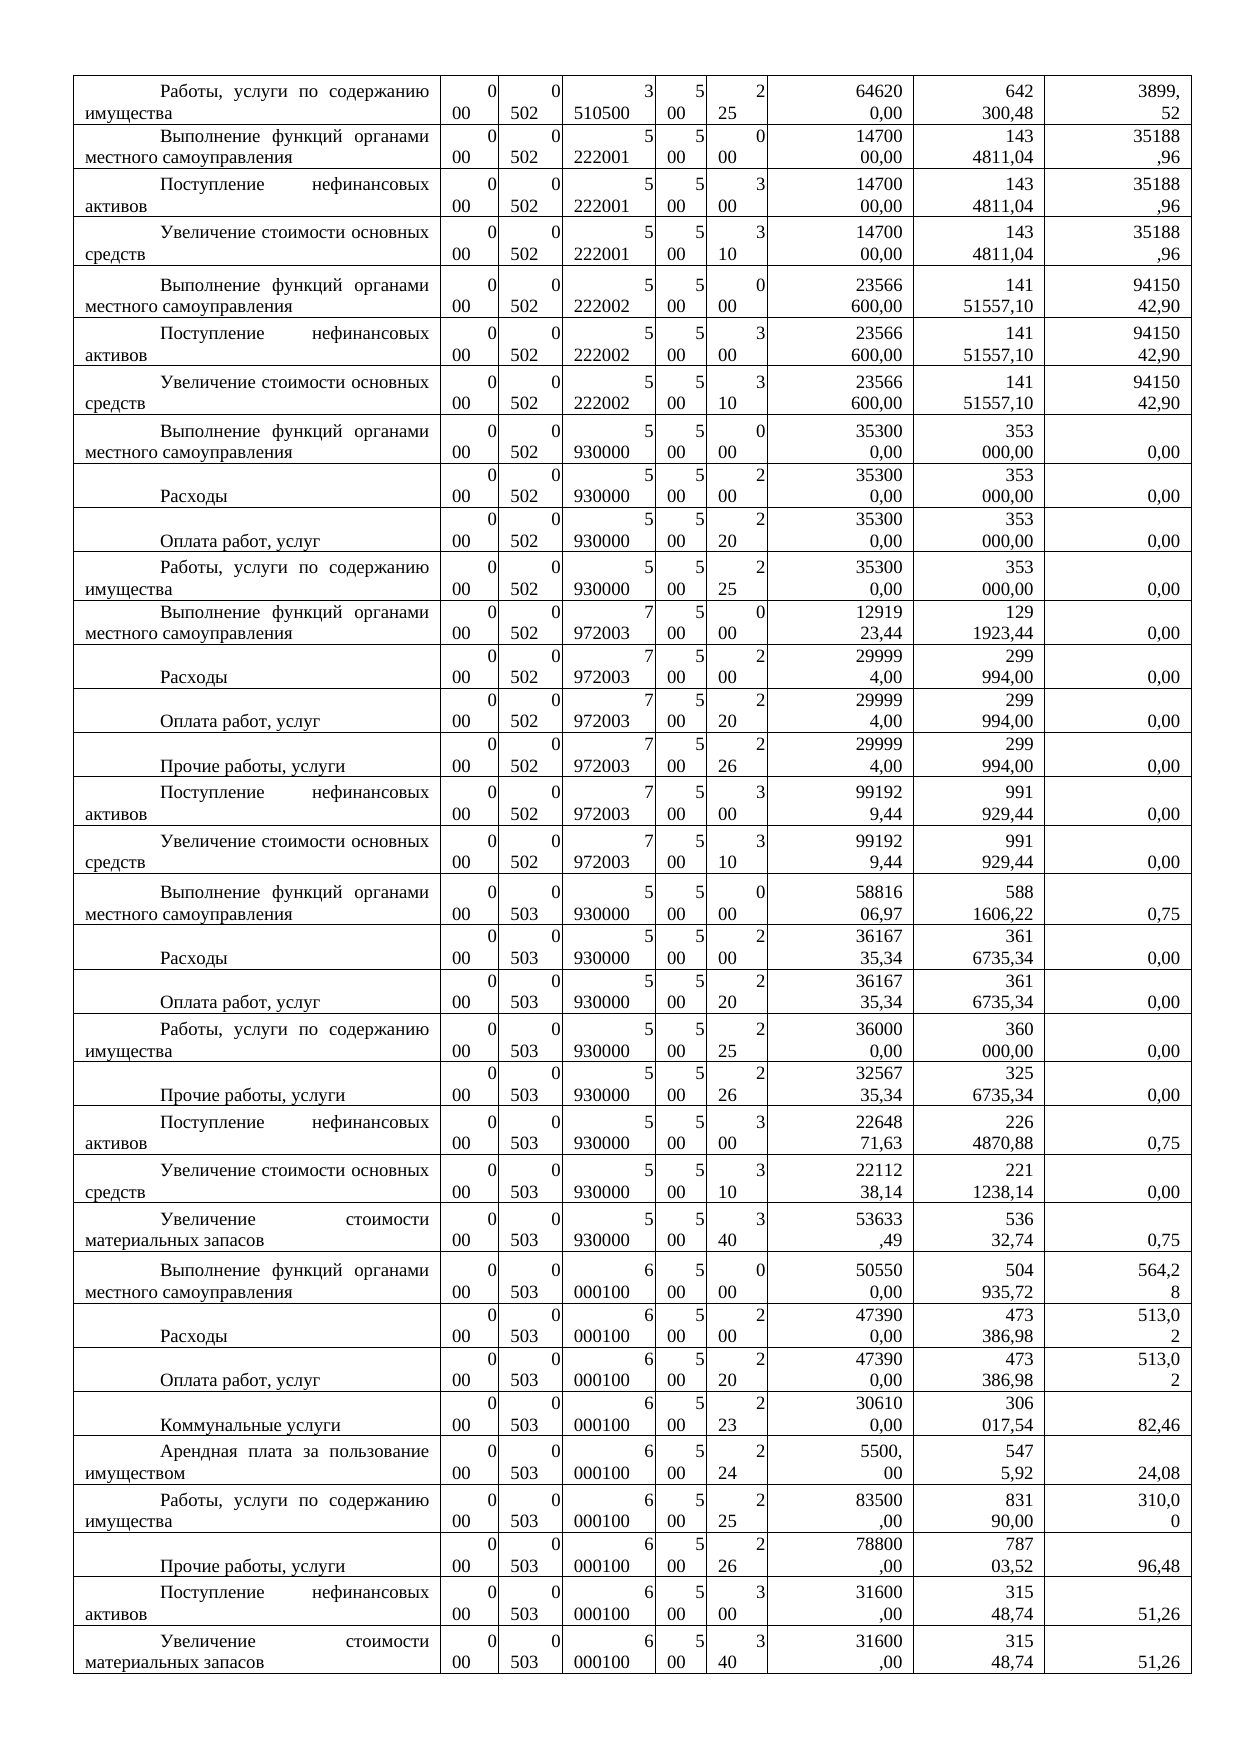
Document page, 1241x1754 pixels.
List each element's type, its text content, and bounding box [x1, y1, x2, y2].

table_cell 0503 [499, 1062, 562, 1105]
table_cell 500 [656, 1626, 706, 1673]
table_cell 1434811,04 [914, 125, 1044, 168]
table_cell 0,00 [1045, 645, 1191, 688]
table_cell Увеличение стоимости основных средств [74, 1155, 440, 1202]
table_cell 353000,00 [768, 415, 913, 463]
table_cell 500 [656, 777, 706, 824]
table_cell 500 [656, 552, 706, 599]
table_cell 0502 [499, 125, 562, 168]
table_cell 0502 [499, 76, 562, 123]
table_cell 5222001 [563, 217, 655, 264]
table_cell 500 [656, 1014, 706, 1061]
table_cell 500 [656, 1533, 706, 1576]
table_cell 226 [707, 1533, 767, 1576]
table_cell 9415042,90 [1045, 266, 1191, 317]
table_cell 0503 [499, 1252, 562, 1302]
table_cell 500 [656, 366, 706, 414]
table_cell 0503 [499, 1577, 562, 1624]
table_cell 82,46 [1045, 1392, 1191, 1435]
table_cell 000 [441, 1626, 498, 1673]
table_cell 5930000 [563, 1203, 655, 1251]
table_cell 991929,44 [914, 826, 1044, 873]
table_cell 299994,00 [914, 645, 1044, 688]
table_cell Увеличение стоимости материальных запасов [74, 1203, 440, 1251]
table_cell Увеличение стоимости основных средств [74, 826, 440, 873]
table_cell 000 [441, 970, 498, 1013]
table_cell 31548,74 [914, 1626, 1044, 1673]
table_cell 53633,49 [768, 1203, 913, 1251]
table_cell 5881606,97 [768, 874, 913, 924]
table_cell 35188,96 [1045, 125, 1191, 168]
table_cell 500 [656, 415, 706, 463]
table_cell 310,00 [1045, 1485, 1191, 1532]
table_cell 0,00 [1045, 1014, 1191, 1061]
table_cell 000 [441, 217, 498, 264]
table_cell 200 [707, 1304, 767, 1347]
table_cell 000 [441, 925, 498, 968]
table_cell 000 [441, 601, 498, 644]
table_cell 505500,00 [768, 1252, 913, 1302]
table_cell 000 [441, 552, 498, 599]
table_cell 6000100 [563, 1304, 655, 1347]
table_cell 0502 [499, 217, 562, 264]
table_cell 500 [656, 689, 706, 732]
table_cell 500 [656, 1348, 706, 1391]
table_cell 500 [656, 1062, 706, 1105]
table_cell 1434811,04 [914, 169, 1044, 216]
table_cell 500 [656, 1304, 706, 1347]
table_cell 5930000 [563, 508, 655, 551]
table_cell 500 [656, 1106, 706, 1154]
table_cell 6000100 [563, 1485, 655, 1532]
table_cell 0503 [499, 1348, 562, 1391]
table_cell 0,00 [1045, 508, 1191, 551]
table_cell 000 [441, 1348, 498, 1391]
table_cell 353000,00 [768, 552, 913, 599]
table_cell 0503 [499, 1014, 562, 1061]
table_cell 000 [441, 1577, 498, 1624]
table_cell 51,26 [1045, 1626, 1191, 1673]
table_cell 0503 [499, 1155, 562, 1202]
table_cell 31600,00 [768, 1626, 913, 1673]
table_cell Поступление нефинансовых активов [74, 169, 440, 216]
table_cell 7972003 [563, 645, 655, 688]
table_cell 500 [656, 970, 706, 1013]
table_cell 300 [707, 318, 767, 365]
table_cell Выполнение функций органами местного самоуправления [74, 874, 440, 924]
table_cell 5222001 [563, 169, 655, 216]
table_cell 0503 [499, 1304, 562, 1347]
table_cell 500 [656, 601, 706, 644]
table_cell Работы, услуги по содержанию имущества [74, 1485, 440, 1532]
table_cell 1470000,00 [768, 125, 913, 168]
table_cell Поступление нефинансовых активов [74, 777, 440, 824]
table_cell 200 [707, 464, 767, 507]
table_cell 500 [656, 318, 706, 365]
table_cell Работы, услуги по содержанию имущества [74, 1014, 440, 1061]
table_cell 5500,00 [768, 1436, 913, 1483]
table_cell 3616735,34 [768, 970, 913, 1013]
table_cell 000 [707, 266, 767, 317]
table_cell 23566600,00 [768, 266, 913, 317]
table_cell 5475,92 [914, 1436, 1044, 1483]
table_cell 3510500 [563, 76, 655, 123]
table_cell 0503 [499, 1203, 562, 1251]
table_cell 5930000 [563, 925, 655, 968]
table_cell 226 [707, 1062, 767, 1105]
table_cell 224 [707, 1436, 767, 1483]
table_cell 6000100 [563, 1392, 655, 1435]
table_cell 7972003 [563, 733, 655, 776]
table_cell 000 [441, 645, 498, 688]
table_cell 0502 [499, 552, 562, 599]
table_cell 0,00 [1045, 464, 1191, 507]
table_cell 1291923,44 [914, 601, 1044, 644]
table_cell 2264870,88 [914, 1106, 1044, 1154]
table_cell 353000,00 [768, 508, 913, 551]
table_cell 0503 [499, 970, 562, 1013]
table_cell 000 [441, 76, 498, 123]
table_cell Прочие работы, услуги [74, 1062, 440, 1105]
table_cell 564,28 [1045, 1252, 1191, 1302]
table_cell 5930000 [563, 552, 655, 599]
table_cell 5930000 [563, 415, 655, 463]
table_cell 500 [656, 1252, 706, 1302]
table_cell 000 [441, 777, 498, 824]
table_cell 000 [441, 733, 498, 776]
table_cell 5222002 [563, 366, 655, 414]
table_cell 5930000 [563, 874, 655, 924]
table_cell 5930000 [563, 970, 655, 1013]
table_cell Увеличение стоимости материальных запасов [74, 1626, 440, 1673]
table_cell 6000100 [563, 1348, 655, 1391]
table_cell 7972003 [563, 689, 655, 732]
table_cell 0502 [499, 645, 562, 688]
table_cell 0503 [499, 1392, 562, 1435]
table_cell 310 [707, 1155, 767, 1202]
table_cell 3256735,34 [768, 1062, 913, 1105]
table_cell 0502 [499, 601, 562, 644]
table_cell Увеличение стоимости основных средств [74, 366, 440, 414]
table_cell 14151557,10 [914, 266, 1044, 317]
table_cell 223 [707, 1392, 767, 1435]
table_cell Поступление нефинансовых активов [74, 1106, 440, 1154]
table_cell 0,00 [1045, 970, 1191, 1013]
table_cell 78800,00 [768, 1533, 913, 1576]
table_cell 0,00 [1045, 826, 1191, 873]
table_cell 513,02 [1045, 1304, 1191, 1347]
table_cell 5222001 [563, 125, 655, 168]
table_cell 991929,44 [768, 777, 913, 824]
table_cell 0503 [499, 1533, 562, 1576]
table_cell 2211238,14 [914, 1155, 1044, 1202]
table_cell 299994,00 [914, 689, 1044, 732]
table_cell 35188,96 [1045, 217, 1191, 264]
table_cell Поступление нефинансовых активов [74, 318, 440, 365]
table_cell Работы, услуги по содержанию имущества [74, 76, 440, 123]
table_cell Прочие работы, услуги [74, 733, 440, 776]
table_cell 353000,00 [914, 415, 1044, 463]
table_cell 000 [441, 1304, 498, 1347]
table_cell 31548,74 [914, 1577, 1044, 1624]
table_cell 299994,00 [914, 733, 1044, 776]
table_cell 353000,00 [914, 552, 1044, 599]
table_cell 353000,00 [768, 464, 913, 507]
table_cell 31600,00 [768, 1577, 913, 1624]
table_cell 353000,00 [914, 508, 1044, 551]
table_cell 000 [441, 1252, 498, 1302]
table_cell 000 [441, 1436, 498, 1483]
table_cell 000 [441, 1392, 498, 1435]
table_cell 000 [707, 415, 767, 463]
table_cell 500 [656, 1392, 706, 1435]
table_cell 226 [707, 733, 767, 776]
table_cell 500 [656, 826, 706, 873]
table_cell 500 [656, 925, 706, 968]
table_cell 5222002 [563, 318, 655, 365]
table_cell 0,75 [1045, 1203, 1191, 1251]
table_cell 5881606,22 [914, 874, 1044, 924]
table_cell 220 [707, 970, 767, 1013]
table_cell 299994,00 [768, 733, 913, 776]
table_cell 0502 [499, 508, 562, 551]
table_cell 310 [707, 217, 767, 264]
table_cell Расходы [74, 464, 440, 507]
table_cell 513,02 [1045, 1348, 1191, 1391]
table_cell 0,00 [1045, 733, 1191, 776]
table_cell 473386,98 [914, 1348, 1044, 1391]
table_cell 000 [441, 508, 498, 551]
table_cell 1434811,04 [914, 217, 1044, 264]
table_cell Арендная плата за пользование имуществом [74, 1436, 440, 1483]
table_cell 14151557,10 [914, 366, 1044, 414]
table_cell 310 [707, 826, 767, 873]
table_cell 0503 [499, 1626, 562, 1673]
table_cell 000 [441, 1106, 498, 1154]
table_cell 500 [656, 1203, 706, 1251]
table_cell 340 [707, 1203, 767, 1251]
table_cell 0503 [499, 1106, 562, 1154]
table_cell 53632,74 [914, 1203, 1044, 1251]
table_cell 299994,00 [768, 689, 913, 732]
table_cell 24,08 [1045, 1436, 1191, 1483]
table_cell 1470000,00 [768, 169, 913, 216]
table_cell 360000,00 [768, 1014, 913, 1061]
table_cell Выполнение функций органами местного самоуправления [74, 266, 440, 317]
table_cell Оплата работ, услуг [74, 689, 440, 732]
table_cell 310 [707, 366, 767, 414]
table_cell 0502 [499, 689, 562, 732]
table_cell 6000100 [563, 1436, 655, 1483]
table_cell 5930000 [563, 1014, 655, 1061]
table_cell 83500,00 [768, 1485, 913, 1532]
table_cell 7972003 [563, 826, 655, 873]
table_cell 000 [707, 1252, 767, 1302]
table_cell 500 [656, 169, 706, 216]
table_cell 000 [441, 1014, 498, 1061]
table_cell 1291923,44 [768, 601, 913, 644]
table_cell Поступление нефинансовых активов [74, 1577, 440, 1624]
table_cell 473900,00 [768, 1348, 913, 1391]
table_cell 5930000 [563, 1062, 655, 1105]
table_cell 500 [656, 217, 706, 264]
table_cell 3616735,34 [914, 925, 1044, 968]
table_cell 0502 [499, 826, 562, 873]
table_cell 0,00 [1045, 777, 1191, 824]
table_cell 78703,52 [914, 1533, 1044, 1576]
table_cell 0502 [499, 733, 562, 776]
table_cell 6000100 [563, 1533, 655, 1576]
table_cell Оплата работ, услуг [74, 970, 440, 1013]
table_cell 300 [707, 777, 767, 824]
table_cell 0,00 [1045, 1155, 1191, 1202]
table_cell 0,00 [1045, 1062, 1191, 1105]
table_cell 3256735,34 [914, 1062, 1044, 1105]
table_cell 000 [441, 874, 498, 924]
table_cell Выполнение функций органами местного самоуправления [74, 1252, 440, 1302]
table_cell 51,26 [1045, 1577, 1191, 1624]
table_cell 500 [656, 1577, 706, 1624]
table_cell 0503 [499, 1436, 562, 1483]
table_cell 0502 [499, 266, 562, 317]
table_cell 35188,96 [1045, 169, 1191, 216]
table_cell 0503 [499, 874, 562, 924]
table_cell 6000100 [563, 1626, 655, 1673]
table_cell 991929,44 [914, 777, 1044, 824]
table_cell 000 [441, 1203, 498, 1251]
table_cell 5222002 [563, 266, 655, 317]
table_cell Выполнение функций органами местного самоуправления [74, 601, 440, 644]
table_cell 0,00 [1045, 689, 1191, 732]
table_cell 473386,98 [914, 1304, 1044, 1347]
table_cell 9415042,90 [1045, 318, 1191, 365]
table_cell 642300,48 [914, 76, 1044, 123]
table_cell Работы, услуги по содержанию имущества [74, 552, 440, 599]
table_cell 000 [441, 169, 498, 216]
table_cell 23566600,00 [768, 366, 913, 414]
table_cell 500 [656, 125, 706, 168]
table_cell 5930000 [563, 1155, 655, 1202]
table_cell 000 [441, 1155, 498, 1202]
table_cell Прочие работы, услуги [74, 1533, 440, 1576]
table_cell 500 [656, 645, 706, 688]
table_cell 000 [441, 464, 498, 507]
table_cell Расходы [74, 645, 440, 688]
table_cell Оплата работ, услуг [74, 508, 440, 551]
table_cell 500 [656, 1485, 706, 1532]
table_cell 14151557,10 [914, 318, 1044, 365]
table_cell 299994,00 [768, 645, 913, 688]
table_cell Выполнение функций органами местного самоуправления [74, 415, 440, 463]
table_cell 473900,00 [768, 1304, 913, 1347]
table_cell 340 [707, 1626, 767, 1673]
table_cell 225 [707, 1014, 767, 1061]
table_cell 0,00 [1045, 552, 1191, 599]
table_cell 646200,00 [768, 76, 913, 123]
table_cell 504935,72 [914, 1252, 1044, 1302]
table_cell 7972003 [563, 601, 655, 644]
table_cell 200 [707, 925, 767, 968]
table_cell 353000,00 [914, 464, 1044, 507]
table_cell 500 [656, 874, 706, 924]
table_cell 220 [707, 1348, 767, 1391]
table_cell 0502 [499, 366, 562, 414]
table_cell 300 [707, 169, 767, 216]
table_cell 500 [656, 266, 706, 317]
table_cell 500 [656, 508, 706, 551]
table_cell 6000100 [563, 1577, 655, 1624]
table_cell Расходы [74, 1304, 440, 1347]
table_cell 83190,00 [914, 1485, 1044, 1532]
table_cell 500 [656, 76, 706, 123]
table_cell 2211238,14 [768, 1155, 913, 1202]
table_cell 225 [707, 1485, 767, 1532]
table_cell 3616735,34 [914, 970, 1044, 1013]
table_cell 000 [441, 1533, 498, 1576]
table_cell 000 [441, 366, 498, 414]
table_cell 23566600,00 [768, 318, 913, 365]
table_cell 000 [441, 1062, 498, 1105]
table_cell 0502 [499, 464, 562, 507]
table_cell 0502 [499, 777, 562, 824]
table_cell 0,00 [1045, 925, 1191, 968]
table_cell 000 [707, 125, 767, 168]
table_cell 6000100 [563, 1252, 655, 1302]
table_cell 500 [656, 733, 706, 776]
table_cell 300 [707, 1577, 767, 1624]
table_cell 0,75 [1045, 874, 1191, 924]
table_cell 0502 [499, 318, 562, 365]
table_cell 000 [441, 826, 498, 873]
table_cell 0502 [499, 169, 562, 216]
table_cell 0,00 [1045, 415, 1191, 463]
table_cell 2264871,63 [768, 1106, 913, 1154]
table_cell 0503 [499, 1485, 562, 1532]
table_cell 000 [441, 689, 498, 732]
table_cell 96,48 [1045, 1533, 1191, 1576]
table_cell 0503 [499, 925, 562, 968]
table_cell 220 [707, 689, 767, 732]
table_cell 200 [707, 645, 767, 688]
table_cell 5930000 [563, 1106, 655, 1154]
table_cell 3899,52 [1045, 76, 1191, 123]
table_cell 000 [707, 601, 767, 644]
table_cell 500 [656, 1155, 706, 1202]
table_cell Увеличение стоимости основных средств [74, 217, 440, 264]
table_cell Расходы [74, 925, 440, 968]
table_cell 991929,44 [768, 826, 913, 873]
table_cell 000 [441, 415, 498, 463]
table_cell 000 [707, 874, 767, 924]
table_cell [74, 125, 440, 168]
table_cell 000 [441, 318, 498, 365]
table_cell 500 [656, 1436, 706, 1483]
table_cell 306100,00 [768, 1392, 913, 1435]
table_cell 306017,54 [914, 1392, 1044, 1435]
table_cell 500 [656, 464, 706, 507]
table_cell 220 [707, 508, 767, 551]
table_cell 1470000,00 [768, 217, 913, 264]
table_cell 9415042,90 [1045, 366, 1191, 414]
table_cell 7972003 [563, 777, 655, 824]
table_cell 000 [441, 125, 498, 168]
table_cell 0,75 [1045, 1106, 1191, 1154]
table_cell 225 [707, 552, 767, 599]
table_cell 300 [707, 1106, 767, 1154]
table_cell Оплата работ, услуг [74, 1348, 440, 1391]
table_cell 000 [441, 1485, 498, 1532]
table_cell Коммунальные услуги [74, 1392, 440, 1435]
table_cell 225 [707, 76, 767, 123]
table_cell 3616735,34 [768, 925, 913, 968]
table_cell 000 [441, 266, 498, 317]
table_cell 0502 [499, 415, 562, 463]
table_cell 0,00 [1045, 601, 1191, 644]
table_cell 5930000 [563, 464, 655, 507]
table_cell 360000,00 [914, 1014, 1044, 1061]
